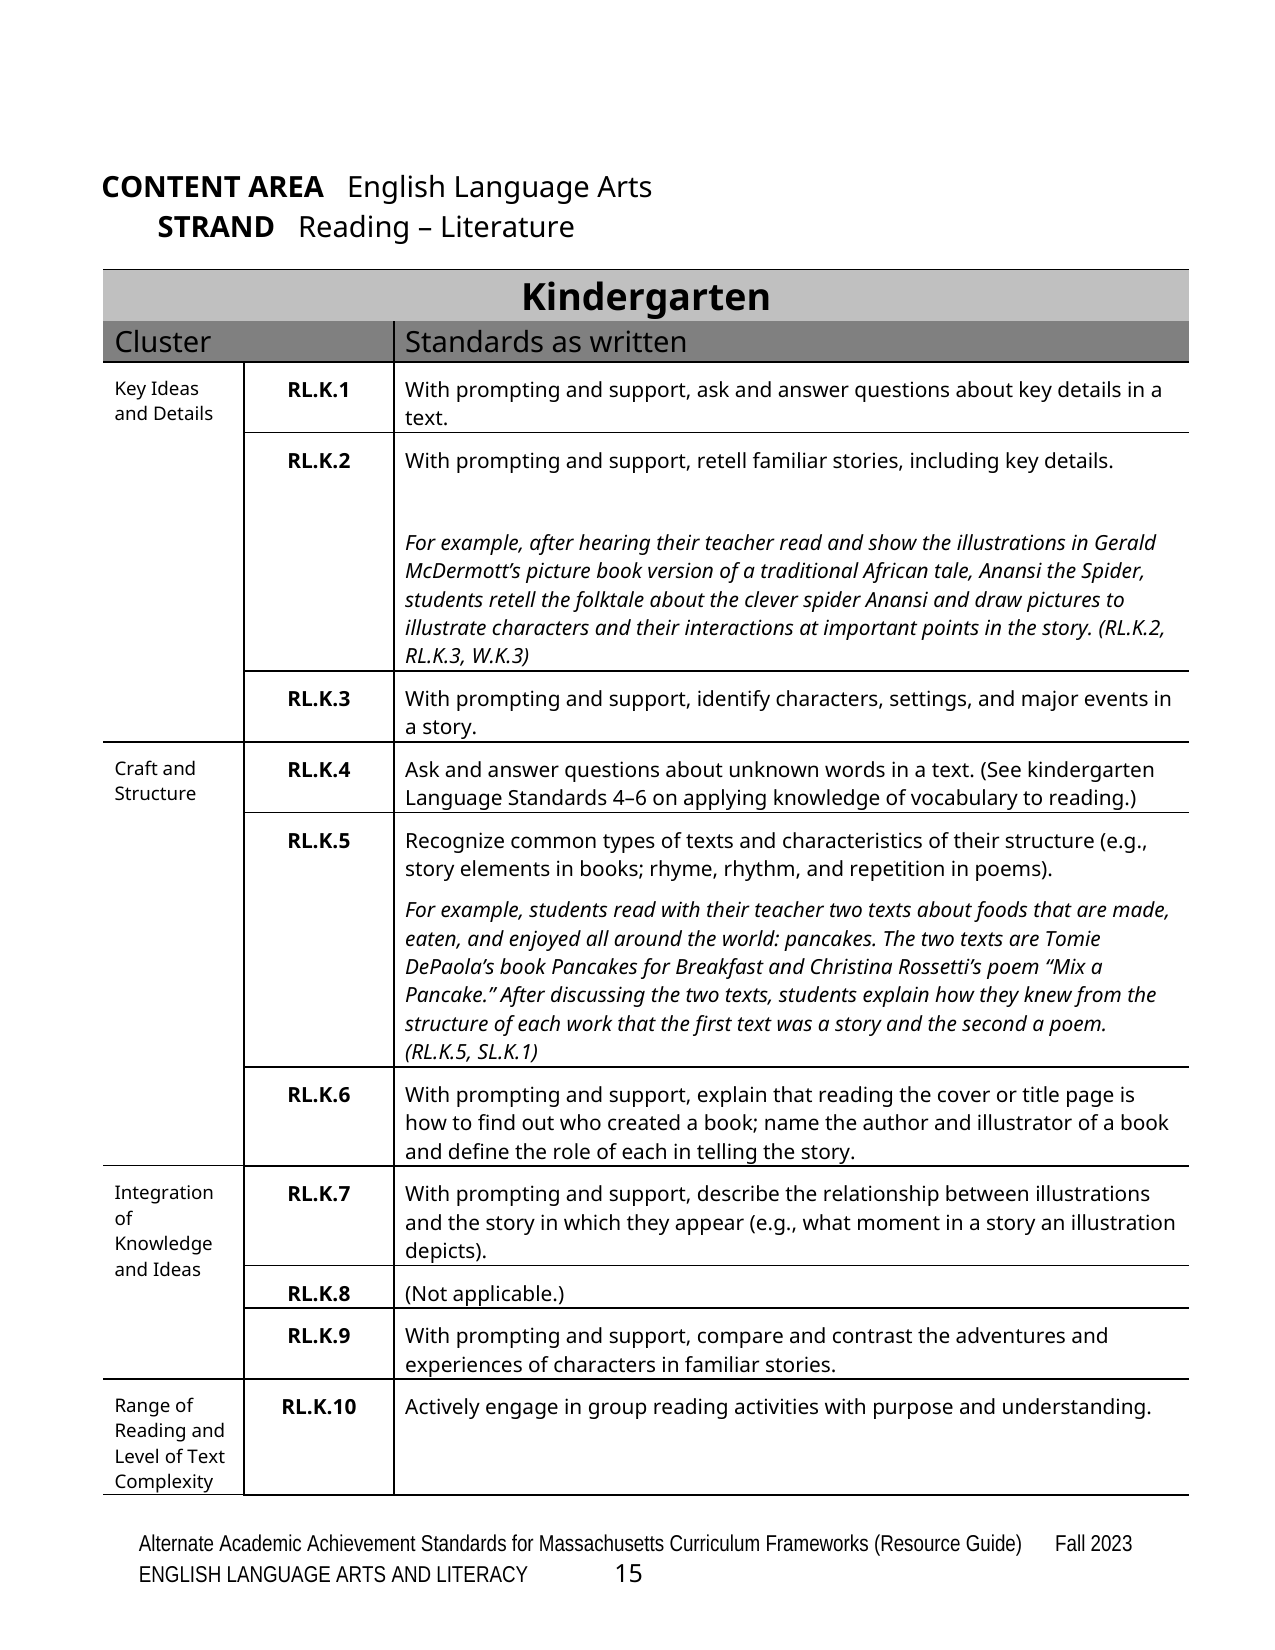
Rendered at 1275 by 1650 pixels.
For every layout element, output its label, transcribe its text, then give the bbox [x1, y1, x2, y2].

table_cell Cluster [103, 321, 393, 361]
table_cell Craft and Structure [103, 743, 243, 1165]
table_cell With prompting and support, explain that reading the cover or title page is how to find out who created a book; name the author and illustrator of a book and define the role of each in telling the story. [395, 1068, 1189, 1165]
table_cell Recognize common types of texts and characteristics of their structure (e.g., story elements in books; rhyme, rhythm, and repetition in poems). For example, students read with their teacher two texts about foods that are made, eaten, and enjoyed all around the world: pancakes. The two texts are Tomie DePaola’s book Pancakes for Breakfast and Christina Rossetti’s poem “Mix a Pancake.” After discussing the two texts, students explain how they knew from the structure of each work that the first text was a story and the second a poem. (RL.K.5, SL.K.1) [395, 813, 1189, 1066]
table_cell RL.K.2 [245, 433, 393, 670]
table_cell With prompting and support, describe the relationship between illustrations and the story in which they appear (e.g., what moment in a story an illustration depicts). [395, 1167, 1189, 1265]
table_cell RL.K.8 [245, 1266, 393, 1307]
text STRAND Reading – Literature [157, 206, 1132, 246]
table_cell RL.K.3 [245, 672, 393, 741]
table_cell With prompting and support, compare and contrast the adventures and experiences of characters in familiar stories. [395, 1309, 1189, 1378]
table_cell With prompting and support, identify characters, settings, and major events in a story. [395, 672, 1189, 741]
table_cell RL.K.7 [245, 1167, 393, 1265]
table_cell Ask and answer questions about unknown words in a text. (See kindergarten Language Standards 4–6 on applying knowledge of vocabulary to reading.) [395, 743, 1189, 812]
table_cell With prompting and support, retell familiar stories, including key details. For example, after hearing their teacher read and show the illustrations in Gerald McDermott’s picture book version of a traditional African tale, Anansi the Spider, students retell the folktale about the clever spider Anansi and draw pictures to illustrate characters and their interactions at important points in the story. (RL.K.2, RL.K.3, W.K.3) [395, 433, 1189, 670]
subtitle CONTENT AREA English Language Arts [101, 167, 1132, 206]
table_cell RL.K.10 [245, 1380, 393, 1494]
table_cell Actively engage in group reading activities with purpose and understanding. [395, 1380, 1189, 1494]
table_cell Key Ideas and Details [103, 363, 243, 741]
table_cell Integration of Knowledge and Ideas [103, 1166, 243, 1378]
table_cell RL.K.5 [245, 813, 393, 1066]
table_cell Range of Reading and Level of Text Complexity [103, 1380, 243, 1494]
table_cell RL.K.9 [245, 1309, 393, 1378]
table_header Kindergarten [103, 270, 1189, 321]
table_cell RL.K.1 [245, 363, 393, 432]
table_cell Standards as written [395, 321, 1189, 361]
table_cell With prompting and support, ask and answer questions about key details in a text. [395, 363, 1189, 432]
table_cell RL.K.4 [245, 743, 393, 812]
table_cell RL.K.6 [245, 1068, 393, 1165]
table_cell (Not applicable.) [395, 1266, 1189, 1307]
